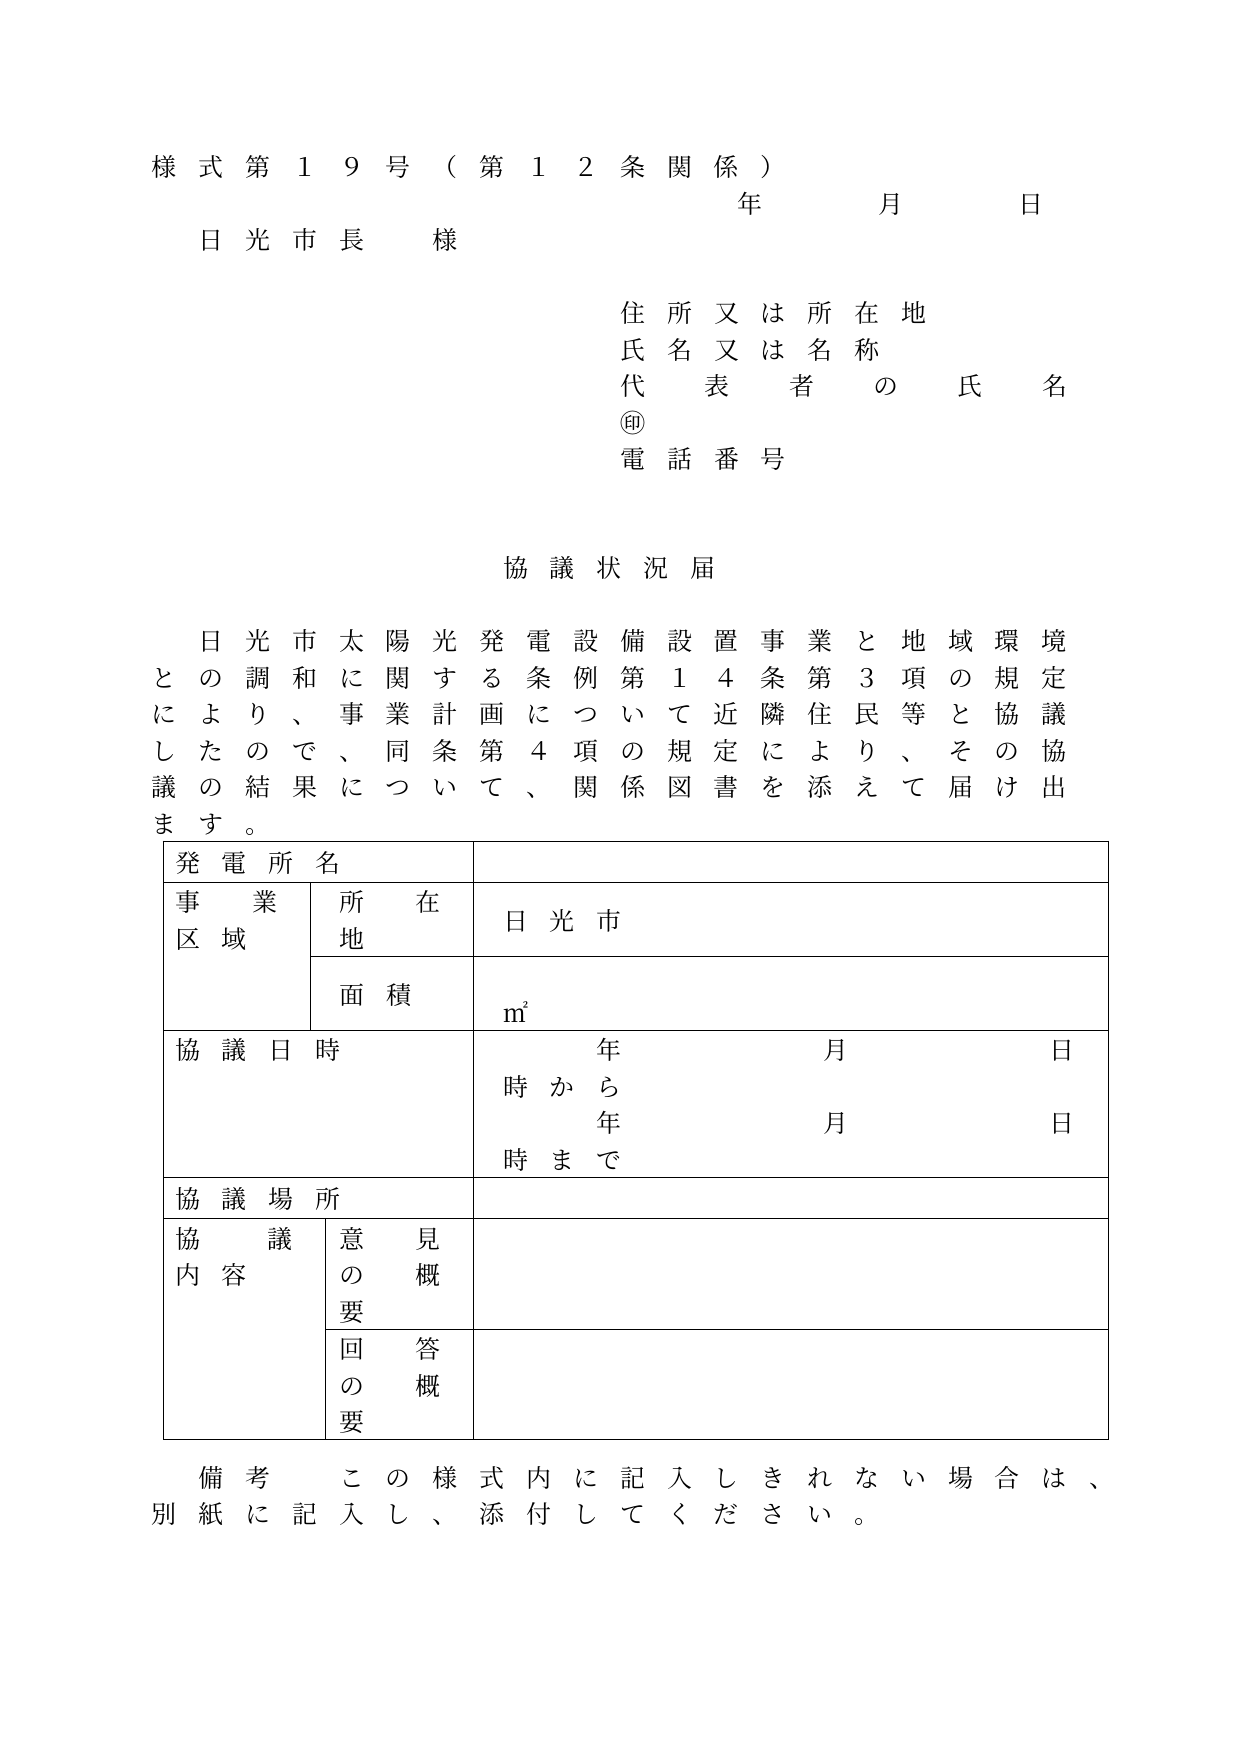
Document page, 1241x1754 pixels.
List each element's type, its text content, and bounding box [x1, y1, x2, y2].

text 日光市長 様 [151, 221, 1089, 257]
table_cell 回答の概要 [326, 1330, 473, 1439]
table_cell 協議日時 [164, 1031, 473, 1177]
text 協議状況届 [151, 549, 1089, 585]
table_cell 日光市 [474, 883, 1108, 956]
text 年 月 日 [151, 184, 1065, 221]
table_cell 面積 [311, 957, 473, 1030]
text 様式第１９号（第１２条関係） [151, 148, 1089, 184]
table_header 発電所名 [164, 842, 473, 882]
table_cell 事業区域 [164, 883, 310, 1030]
text 氏名又は名称 [600, 330, 1089, 367]
table_header [474, 842, 1108, 882]
text 備考 この様式内に記入しきれない場合は、別紙に記入し、添付してください。 [151, 1458, 1089, 1531]
table_cell 意見の概要 [326, 1219, 473, 1328]
table_cell 協議内容 [164, 1219, 325, 1439]
text 代表者の氏名 ㊞ [600, 367, 1089, 439]
table_cell [474, 1219, 1108, 1328]
table_cell [474, 1178, 1108, 1218]
table_cell [474, 1330, 1108, 1439]
table_cell 協議場所 [164, 1178, 473, 1218]
text 日光市太陽光発電設備設置事業と地域環境との調和に関する条例第１４条第３項の規定により、事業計画について近隣住民等と協議したので、同条第４項の規定により、その協議の結果について、関係図書を添えて届け出ます。 [151, 622, 1089, 841]
table_cell ㎡ [474, 957, 1108, 1030]
text 住所又は所在地 [600, 294, 1089, 330]
text 電話番号 [600, 439, 1089, 476]
table_cell 所在地 [311, 883, 473, 956]
table_cell 年 月 日 時から 年 月 日 時まで [474, 1031, 1108, 1177]
